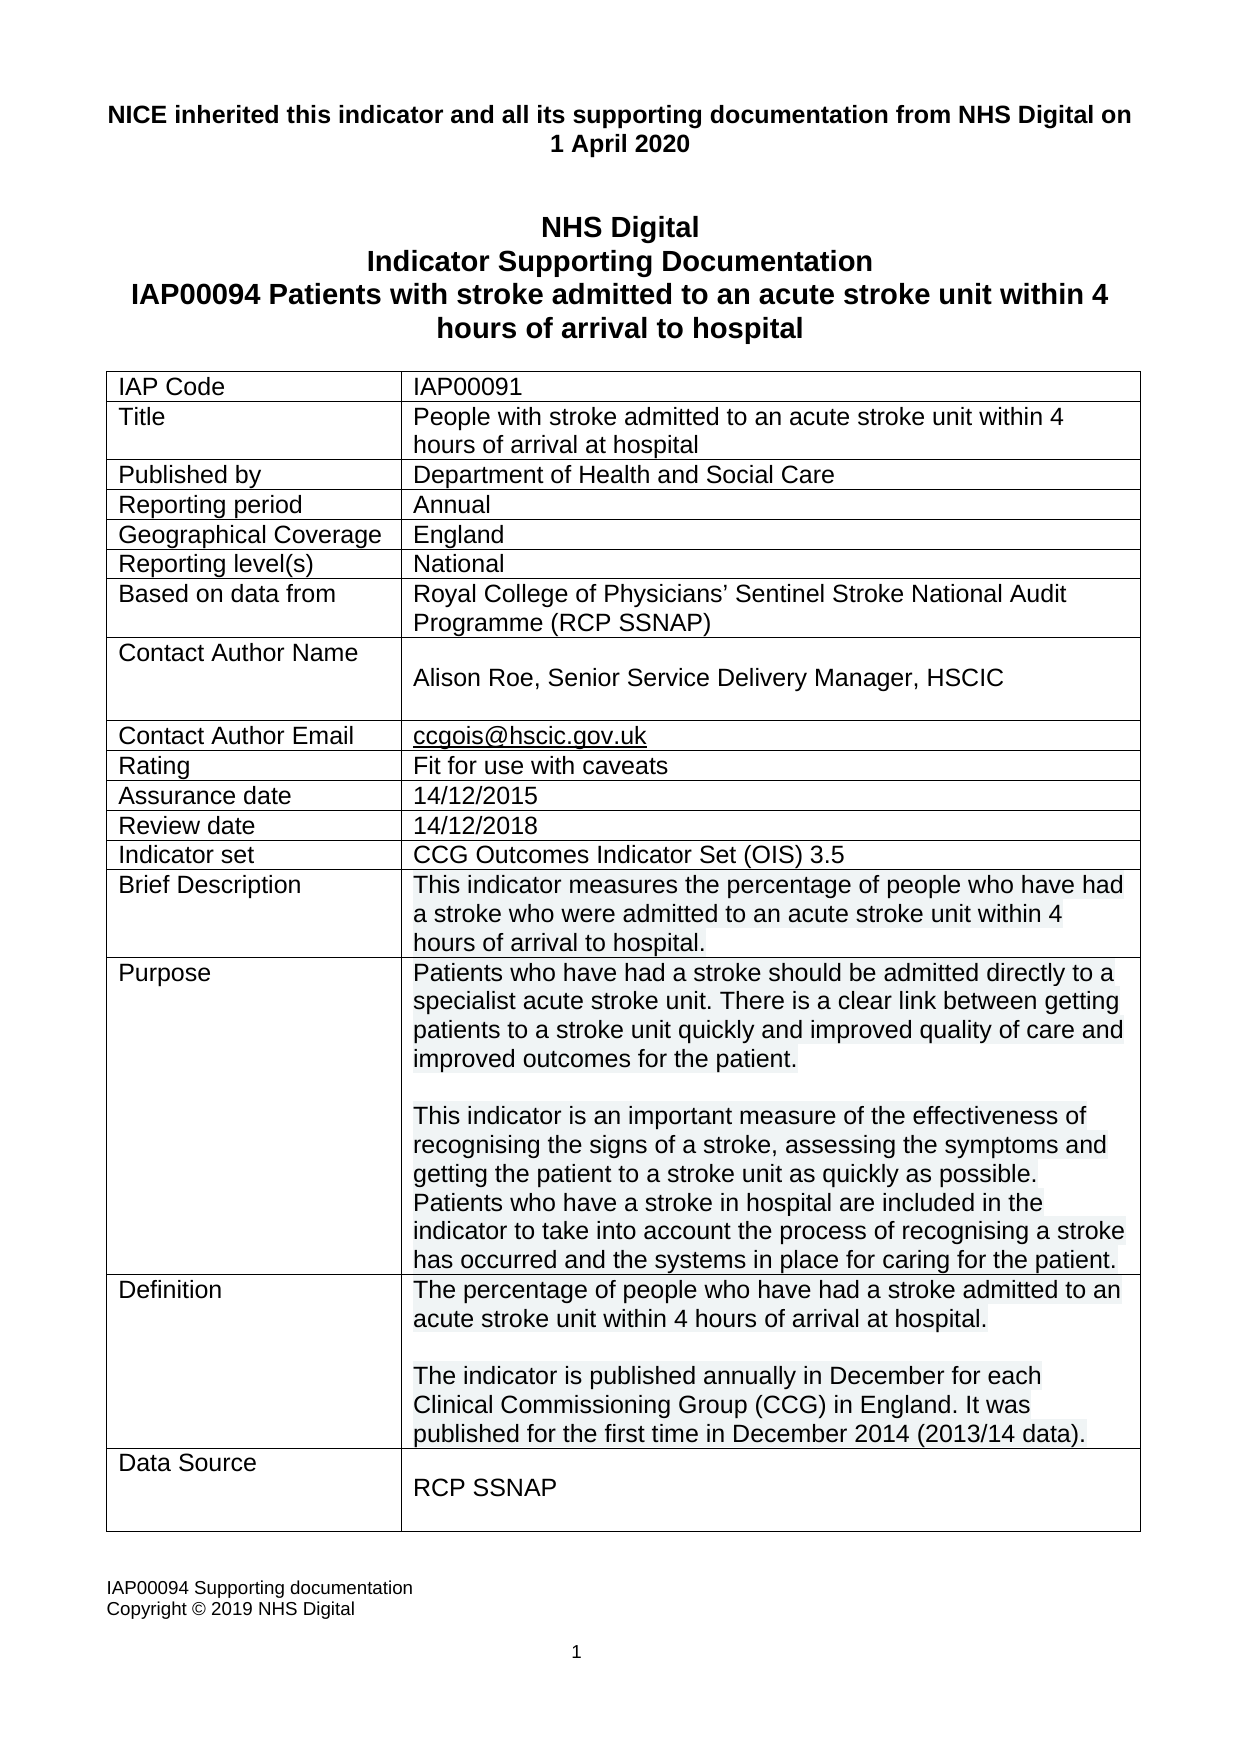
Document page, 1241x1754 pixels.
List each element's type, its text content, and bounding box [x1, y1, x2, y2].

table_cell Patients who have had a stroke should be admitted directly to a specialist acute stroke unit. There is a clear link between getting patients to a stroke unit quickly and improved quality of care and improved outcomes for the patient. This indicator is an important measure of the effectiveness of recognising the signs of a stroke, assessing the symptoms and getting the patient to a stroke unit as quickly as possible. Patients who have a stroke in hospital are included in the indicator to take into account the process of recognising a stroke has occurred and the systems in place for caring for the patient. [402, 958, 1140, 1274]
table_cell Review date [107, 811, 401, 839]
table_cell Definition [107, 1275, 401, 1447]
table_cell This indicator measures the percentage of people who have had a stroke who were admitted to an acute stroke unit within 4 hours of arrival to hospital. [706, 870, 1140, 957]
table_cell England [402, 520, 1140, 548]
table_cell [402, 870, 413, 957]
table_cell Assurance date [107, 781, 401, 810]
table_cell ccgois@hscic.gov.uk [402, 721, 1140, 750]
table_cell Reporting period [107, 490, 401, 519]
table_cell Contact Author Email [107, 721, 401, 750]
table_cell Department of Health and Social Care [402, 460, 1140, 489]
table_cell Based on data from [107, 579, 401, 637]
table_header IAP Code [107, 372, 401, 401]
table_cell The percentage of people who have had a stroke admitted to an acute stroke unit within 4 hours of arrival at hospital. The indicator is published annually in December for each Clinical Commissioning Group (CCG) in England. It was published for the first time in December 2014 (2013/14 data). [402, 1275, 1140, 1447]
table_header IAP00091 [402, 372, 1140, 401]
table_cell RCP SSNAP [402, 1449, 1140, 1531]
table_cell Royal College of Physicians’ Sentinel Stroke National Audit Programme (RCP SSNAP) [402, 579, 1140, 637]
table_cell People with stroke admitted to an acute stroke unit within 4 hours of arrival at hospital [402, 402, 1140, 459]
table_cell Annual [402, 490, 1140, 519]
table_cell Geographical Coverage [107, 520, 401, 548]
table_cell Brief Description [107, 870, 401, 957]
text IAP00094 Patients with stroke admitted to an acute stroke unit within 4 hours of arrival to hospital [106, 277, 1134, 344]
table_cell Fit for use with caveats [402, 751, 1140, 780]
table_cell 14/12/2018 [402, 811, 1140, 839]
table_cell 14/12/2015 [402, 781, 1140, 810]
table_cell Title [107, 402, 401, 459]
table_cell Published by [107, 460, 401, 489]
table_cell National [402, 550, 1140, 578]
table_cell Indicator set [107, 841, 401, 869]
text Indicator Supporting Documentation [106, 244, 1134, 277]
table_cell Purpose [107, 958, 401, 1274]
table_cell Reporting level(s) [107, 550, 401, 578]
table_cell Rating [107, 751, 401, 780]
table_cell Data Source [107, 1449, 401, 1531]
text NHS Digital [106, 210, 1134, 244]
table_cell CCG Outcomes Indicator Set (OIS) 3.5 [402, 841, 1140, 869]
table_cell Alison Roe, Senior Service Delivery Manager, HSCIC [402, 638, 1140, 720]
table_cell Contact Author Name [107, 638, 401, 720]
